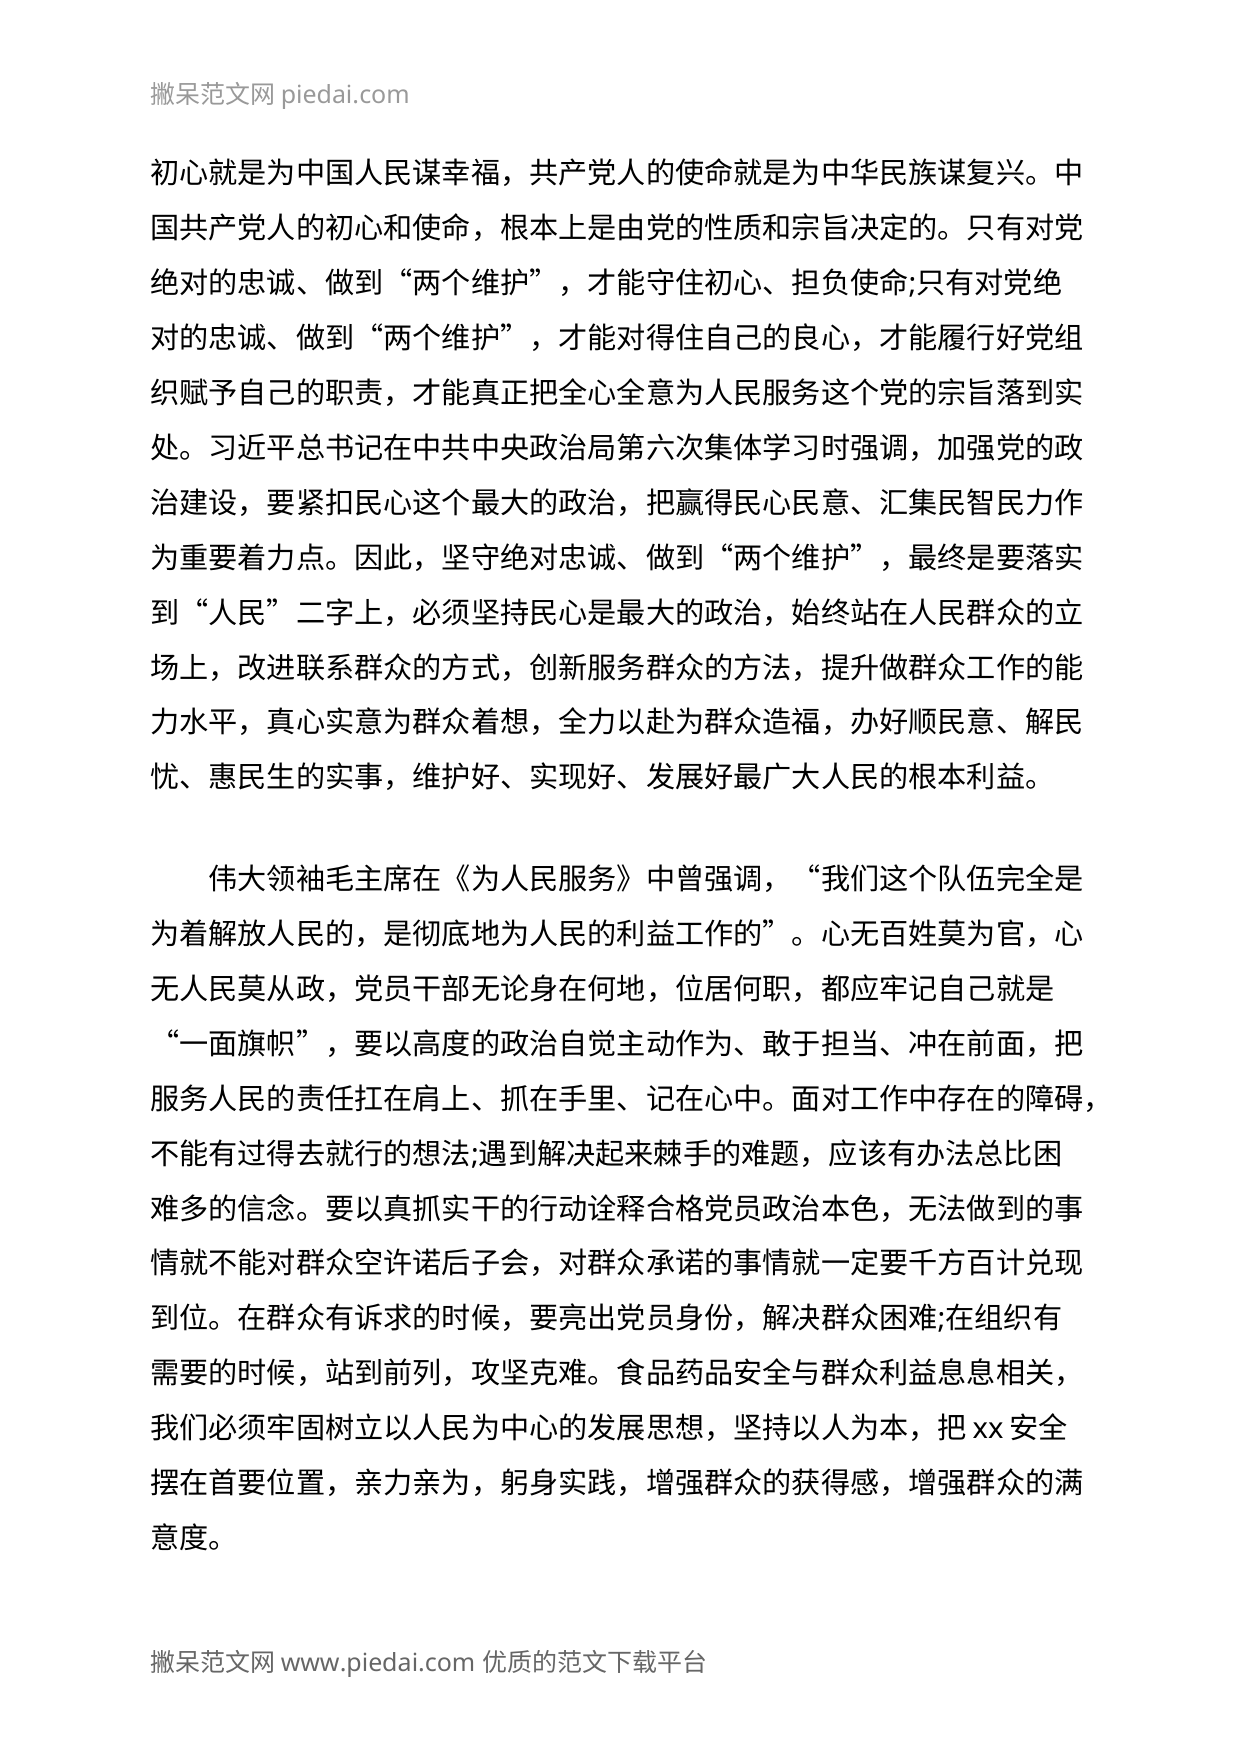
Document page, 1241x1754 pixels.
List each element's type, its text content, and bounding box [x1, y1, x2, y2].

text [150, 150, 1090, 796]
text 伟大领袖毛主席在《为人民服务》中曾强调，“我们这个队伍完全是为着解放人民的，是彻底地为人民的利益工作的”。心无百姓莫为官，心无人民莫从政，党员干部无论身在何地，位居何职，都应牢记自己就是“一面旗帜”，要以高度的政治自觉主动作为、敢于担当、冲在前面，把服务人民的责任扛在肩上、抓在手里、记在心中。面对工作中存在的障碍，不能有过得去就行的想法;遇到解决起来棘手的难题，应该有办法总比困难多的信念。要以真抓实干的行动诠释合格党员政治本色，无法做到的事情就不能对群众空许诺后子会，对群众承诺的事情就一定要千方百计兑现到位。在群众有诉求的时候，要亮出党员身份，解决群众困难;在组织有需要的时候，站到前列，攻坚克难。食品药品安全与群众利益息息相关，我们必须牢固树立以人民为中心的发展思想，坚持以人为本，把xx安全摆在首要位置，亲力亲为，躬身实践，增强群众的获得感，增强群众的满意度。 [150, 856, 1090, 1557]
